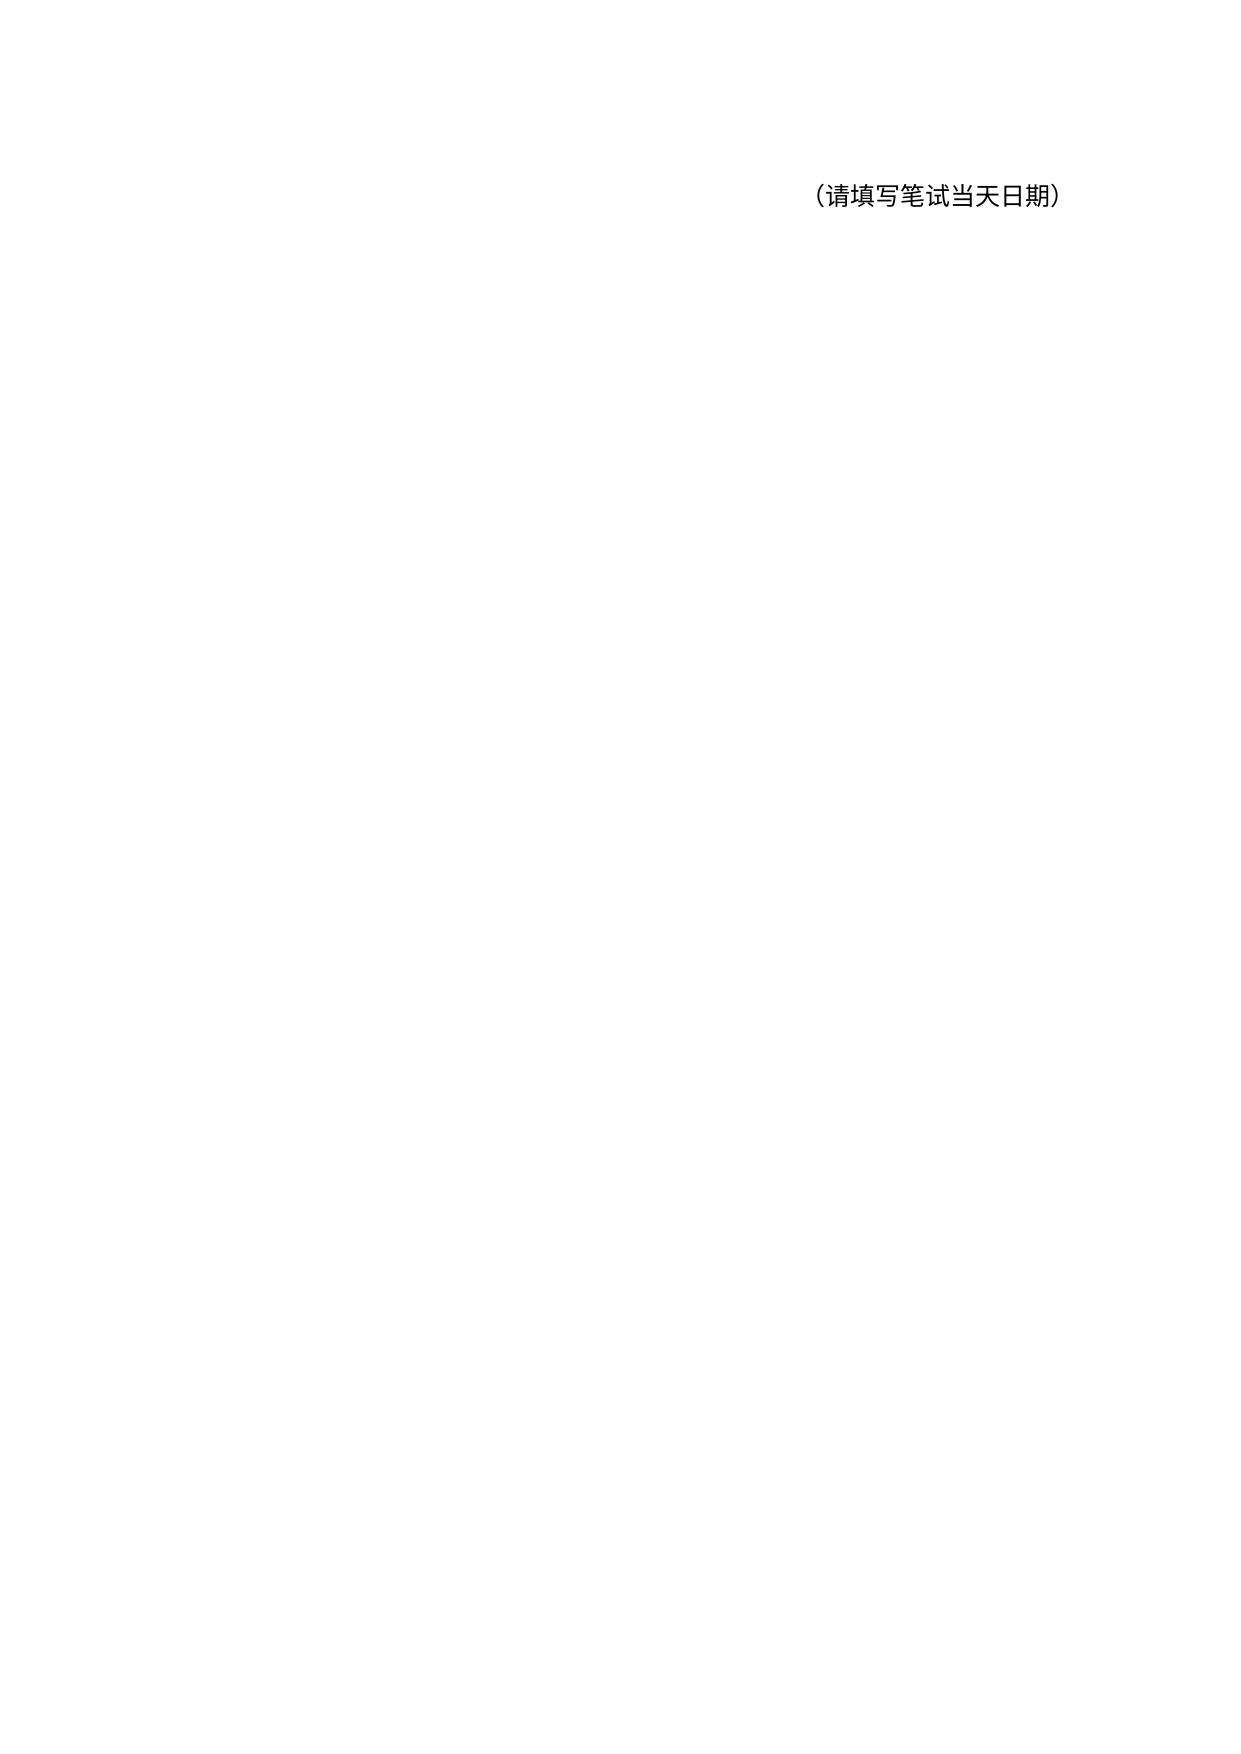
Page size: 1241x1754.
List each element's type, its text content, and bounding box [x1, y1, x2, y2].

text （请填写笔试当天日期） [165, 162, 1075, 227]
